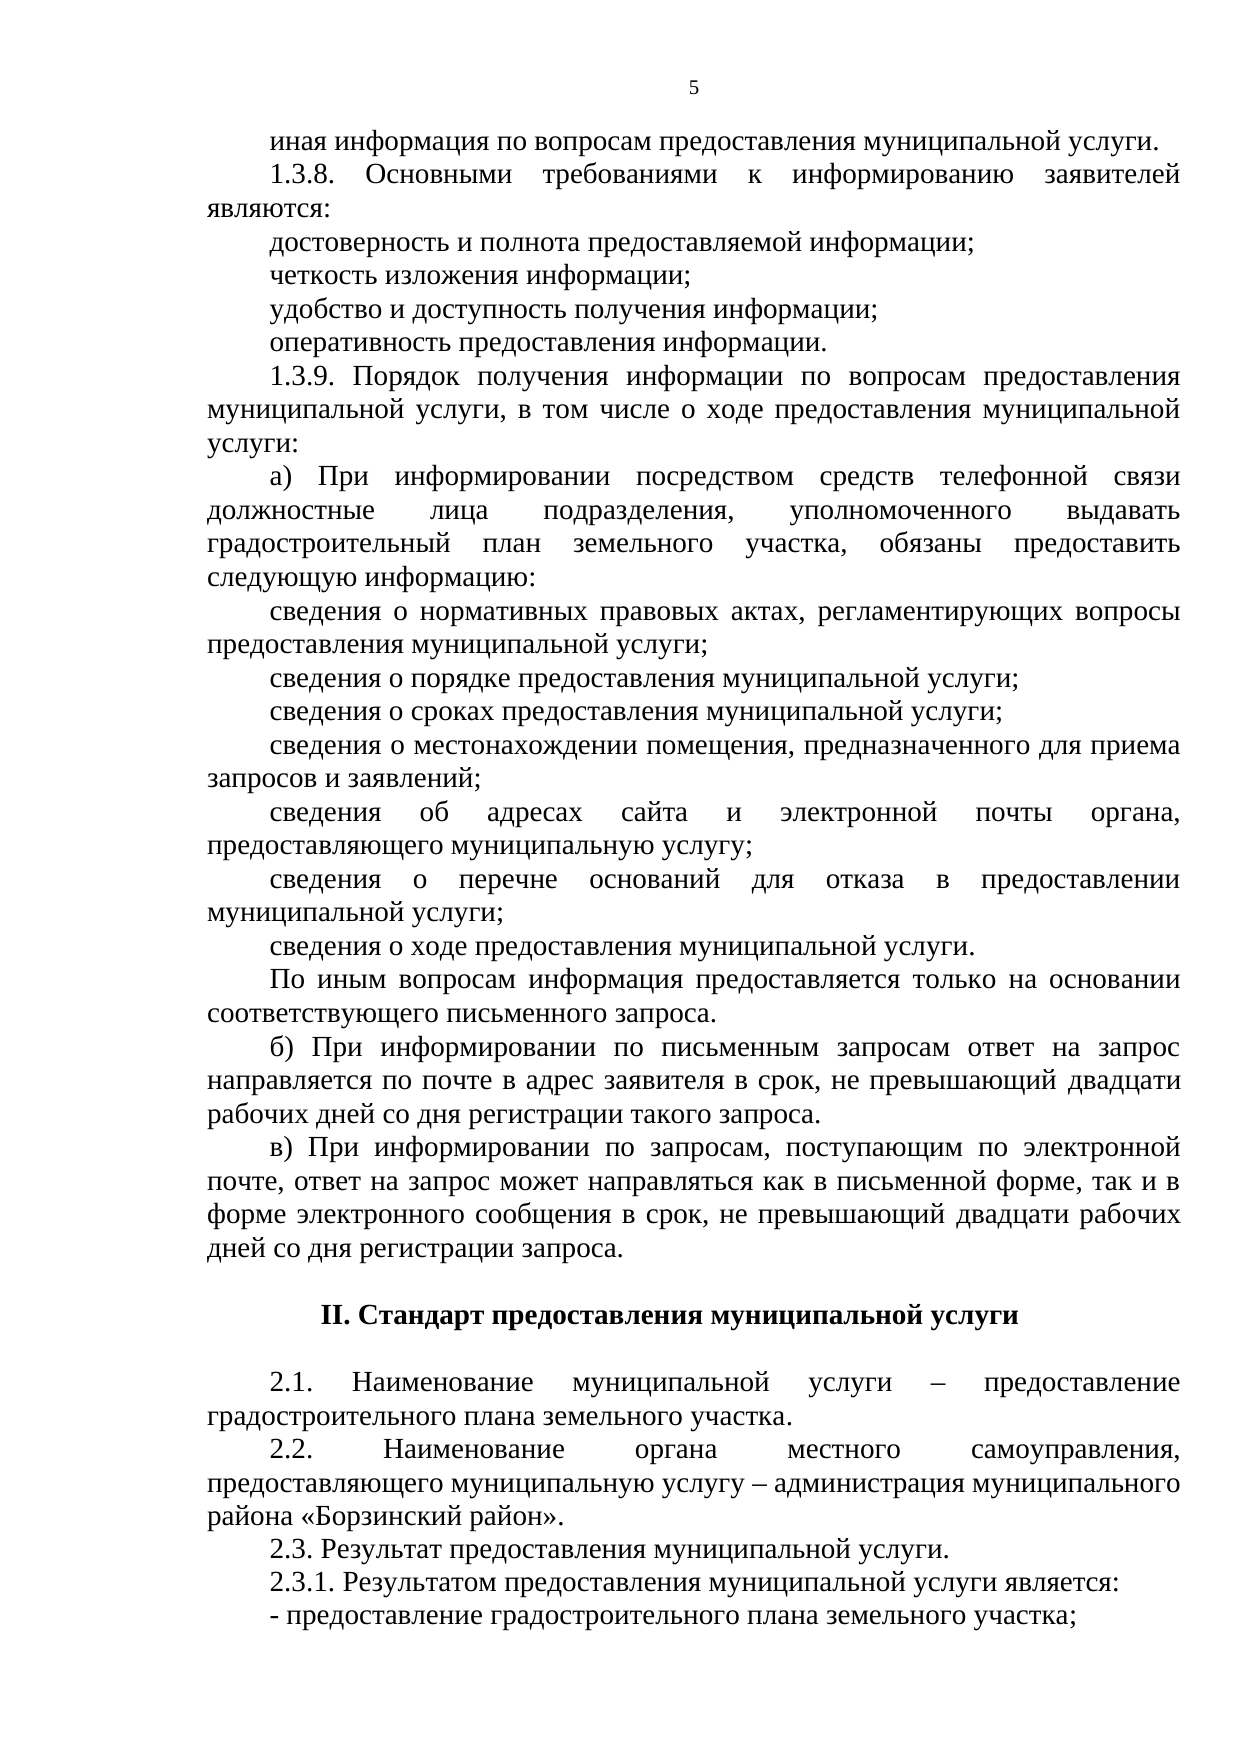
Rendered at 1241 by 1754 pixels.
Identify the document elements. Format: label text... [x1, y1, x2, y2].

text иная информация по вопросам предоставления муниципальной услуги. [207, 123, 1181, 157]
text четкость изложения информации; [207, 257, 1181, 291]
text б) При информировании по письменным запросам ответ на запрос направляется по почте в адрес заявителя в срок, не превышающий двадцати рабочих дней со дня регистрации такого запроса. [207, 1029, 1181, 1129]
text сведения о порядке предоставления муниципальной услуги; [207, 660, 1181, 693]
text сведения о сроках предоставления муниципальной услуги; [207, 693, 1181, 727]
text 2.3. Результат предоставления муниципальной услуги. [207, 1532, 1181, 1565]
text а) При информировании посредством средств телефонной связи должностные лица подразделения, уполномоченного выдавать градостроительный план земельного участка, обязаны предоставить следующую информацию: [207, 458, 1181, 593]
text удобство и доступность получения информации; [207, 291, 1181, 324]
text По иным вопросам информация предоставляется только на основании соответствующего письменного запроса. [207, 962, 1181, 1029]
text 2.1. Наименование муниципальной услуги – предоставление градостроительного плана земельного участка. [207, 1364, 1181, 1431]
text оперативность предоставления информации. [207, 324, 1181, 358]
text II. Стандарт предоставления муниципальной услуги [207, 1297, 1181, 1331]
text в) При информировании по запросам, поступающим по электронной почте, ответ на запрос может направляться как в письменной форме, так и в форме электронного сообщения в срок, не превышающий двадцати рабочих дней со дня регистрации запроса. [207, 1129, 1181, 1263]
text сведения о перечне оснований для отказа в предоставлении муниципальной услуги; [207, 861, 1181, 928]
text 2.2. Наименование органа местного самоуправления, предоставляющего муниципальную услугу – администрация муниципального района «Борзинский район». [207, 1431, 1181, 1532]
text достоверность и полнота предоставляемой информации; [207, 224, 1181, 257]
text сведения о нормативных правовых актах, регламентирующих вопросы предоставления муниципальной услуги; [207, 593, 1181, 660]
text 1.3.9. Порядок получения информации по вопросам предоставления муниципальной услуги, в том числе о ходе предоставления муниципальной услуги: [207, 358, 1181, 458]
text сведения о ходе предоставления муниципальной услуги. [207, 928, 1181, 962]
text сведения о местонахождении помещения, предназначенного для приема запросов и заявлений; [207, 727, 1181, 794]
text - предоставление градостроительного плана земельного участка; [207, 1597, 1181, 1631]
text 1.3.8. Основными требованиями к информированию заявителей являются: [207, 157, 1181, 224]
text 2.3.1. Результатом предоставления муниципальной услуги является: [207, 1565, 1181, 1597]
text сведения об адресах сайта и электронной почты органа, предоставляющего муниципальную услугу; [207, 794, 1181, 861]
